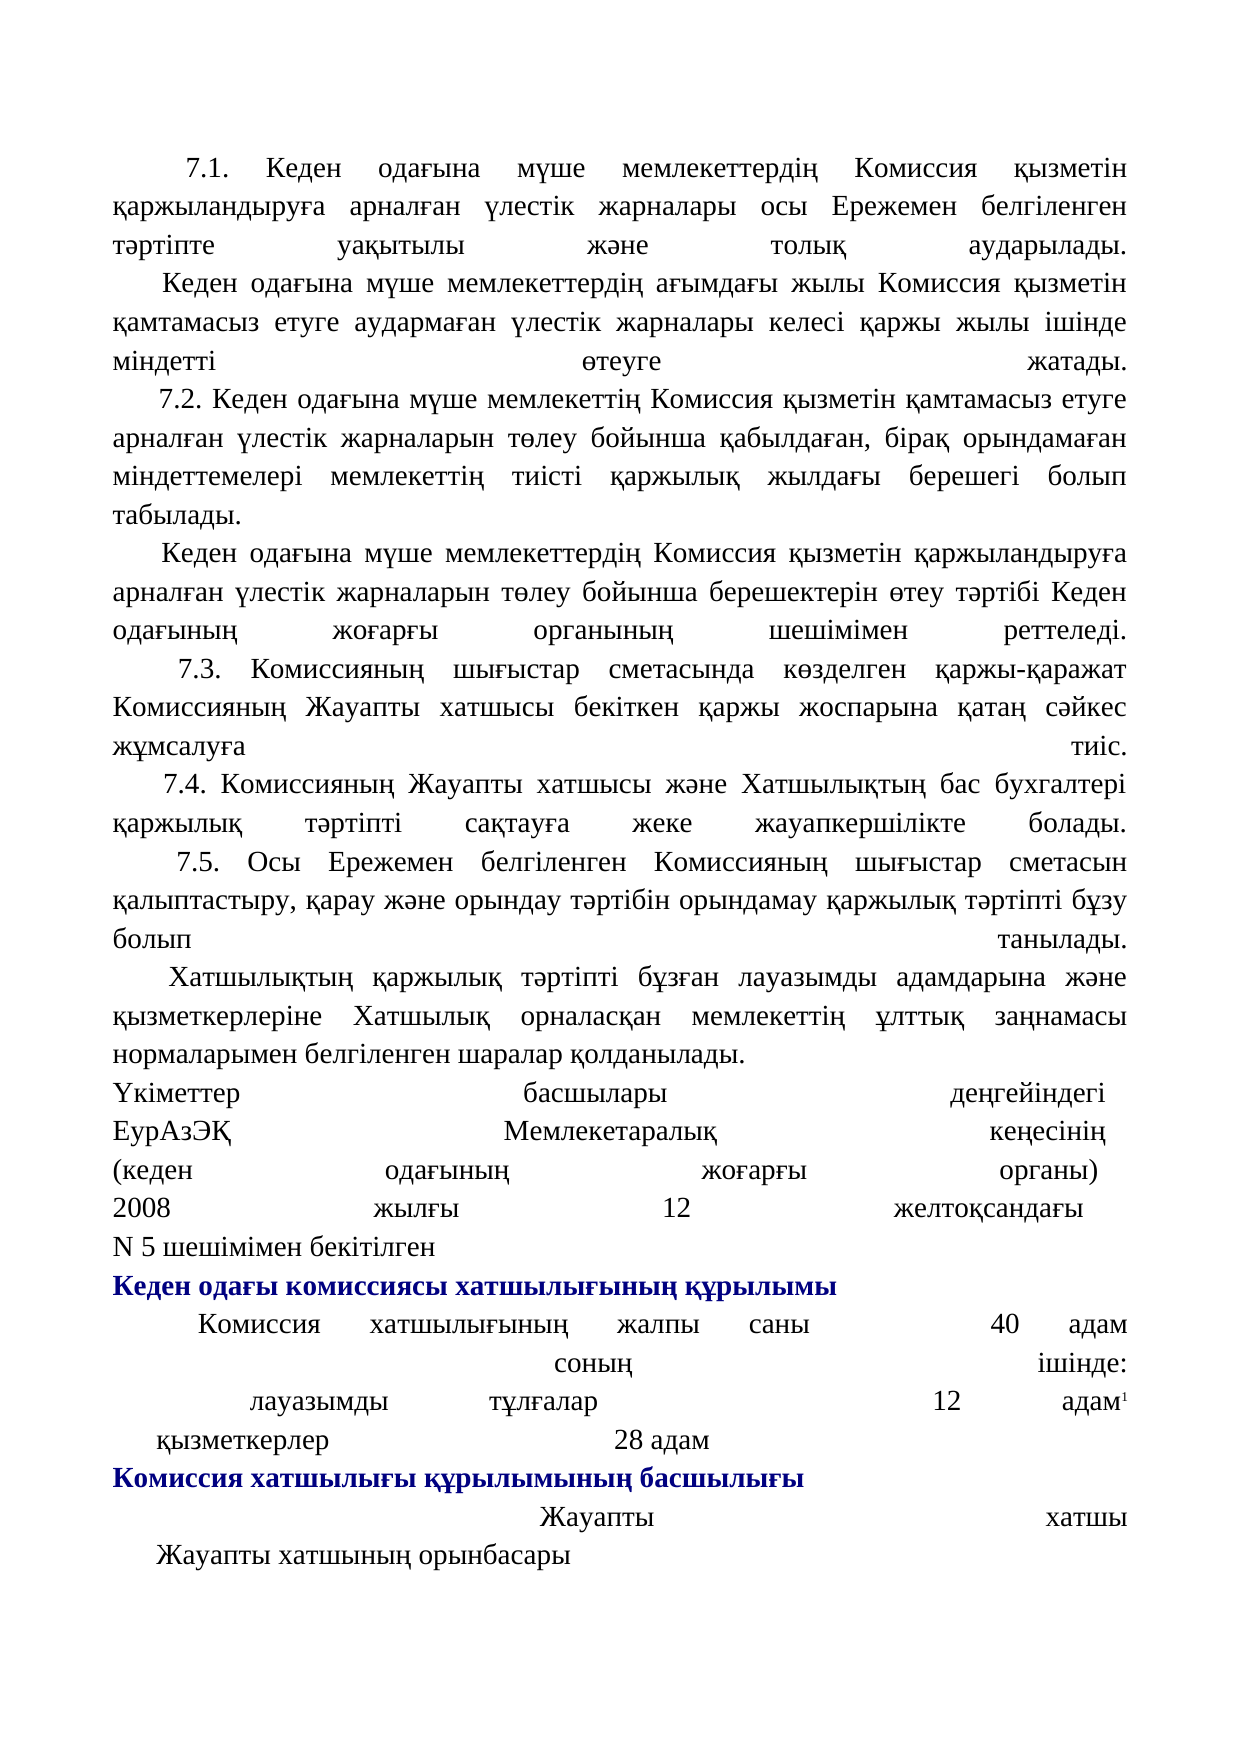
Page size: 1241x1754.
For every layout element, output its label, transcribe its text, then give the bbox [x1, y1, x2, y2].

text Комиссия хатшылығының жалпы саны 40 адам соның ішінде: лауазымды тұлғалар 12 адам 1 қызметкерлер 28 адам [112, 1306, 1128, 1455]
text Үкіметтер басшылары деңгейіндегі ЕурАзЭҚ Мемлекетаралық кеңесінің (кеден одағының жоғарғы органы) 2008 жылғы 12 желтоқсандағы N 5 шешімімен бекітілген [112, 1075, 1128, 1263]
text 7.1. Кеден одағына мүше мемлекеттердің Комиссия қызметін қаржыландыруға арналған үлестік жарналары осы Ережемен белгіленген тәртіпте уақытылы және толық аударылады. Кеден одағына мүше мемлекеттердің ағымдағы жылы Комиссия қызметін қамтамасыз етуге аудармаған үлестік жарналары келесі қаржы жылы ішінде міндетті өтеуге жатады. 7.2. Кеден одағына мүше мемлекеттің Комиссия қызметін қамтамасыз етуге арналған үлестік жарналарын төлеу бойынша қабылдаған, бірақ орындамаған міндеттемелері мемлекеттің тиісті қаржылық жылдағы берешегі болып табылады. Кеден одағына мүше мемлекеттердің Комиссия қызметін қаржыландыруға арналған үлестік жарналарын төлеу бойынша берешектерін өтеу тәртібі Кеден одағының жоғарғы органының шешімімен реттеледі. 7.3. Комиссияның шығыстар сметасында көзделген қаржы-қаражат Комиссияның Жауапты хатшысы бекіткен қаржы жоспарына қатаң сәйкес жұмсалуға тиіс. 7.4. Комиссияның Жауапты хатшысы және Хатшылықтың бас бухгалтері қаржылық тәртіпті сақтауға жеке жауапкершілікте болады. 7.5. Осы Ережемен белгіленген Комиссияның шығыстар сметасын қалыптастыру, қарау және орындау тәртібін орындамау қаржылық тәртіпті бұзу болып танылады. Хатшылықтың қаржылық тәртіпті бұзған лауазымды адамдарына және қызметкерлеріне Хатшылық орналасқан мемлекеттің ұлттық заңнамасы нормаларымен белгіленген шаралар қолданылады. [112, 150, 1128, 1070]
text Кеден одағы комиссиясы хатшылығының құрылымы [112, 1268, 1128, 1301]
text Комиссия хатшылығы құрылымының басшылығы [112, 1460, 1128, 1494]
text Жауапты хатшы Жауапты хатшының орынбасары [112, 1499, 1128, 1571]
